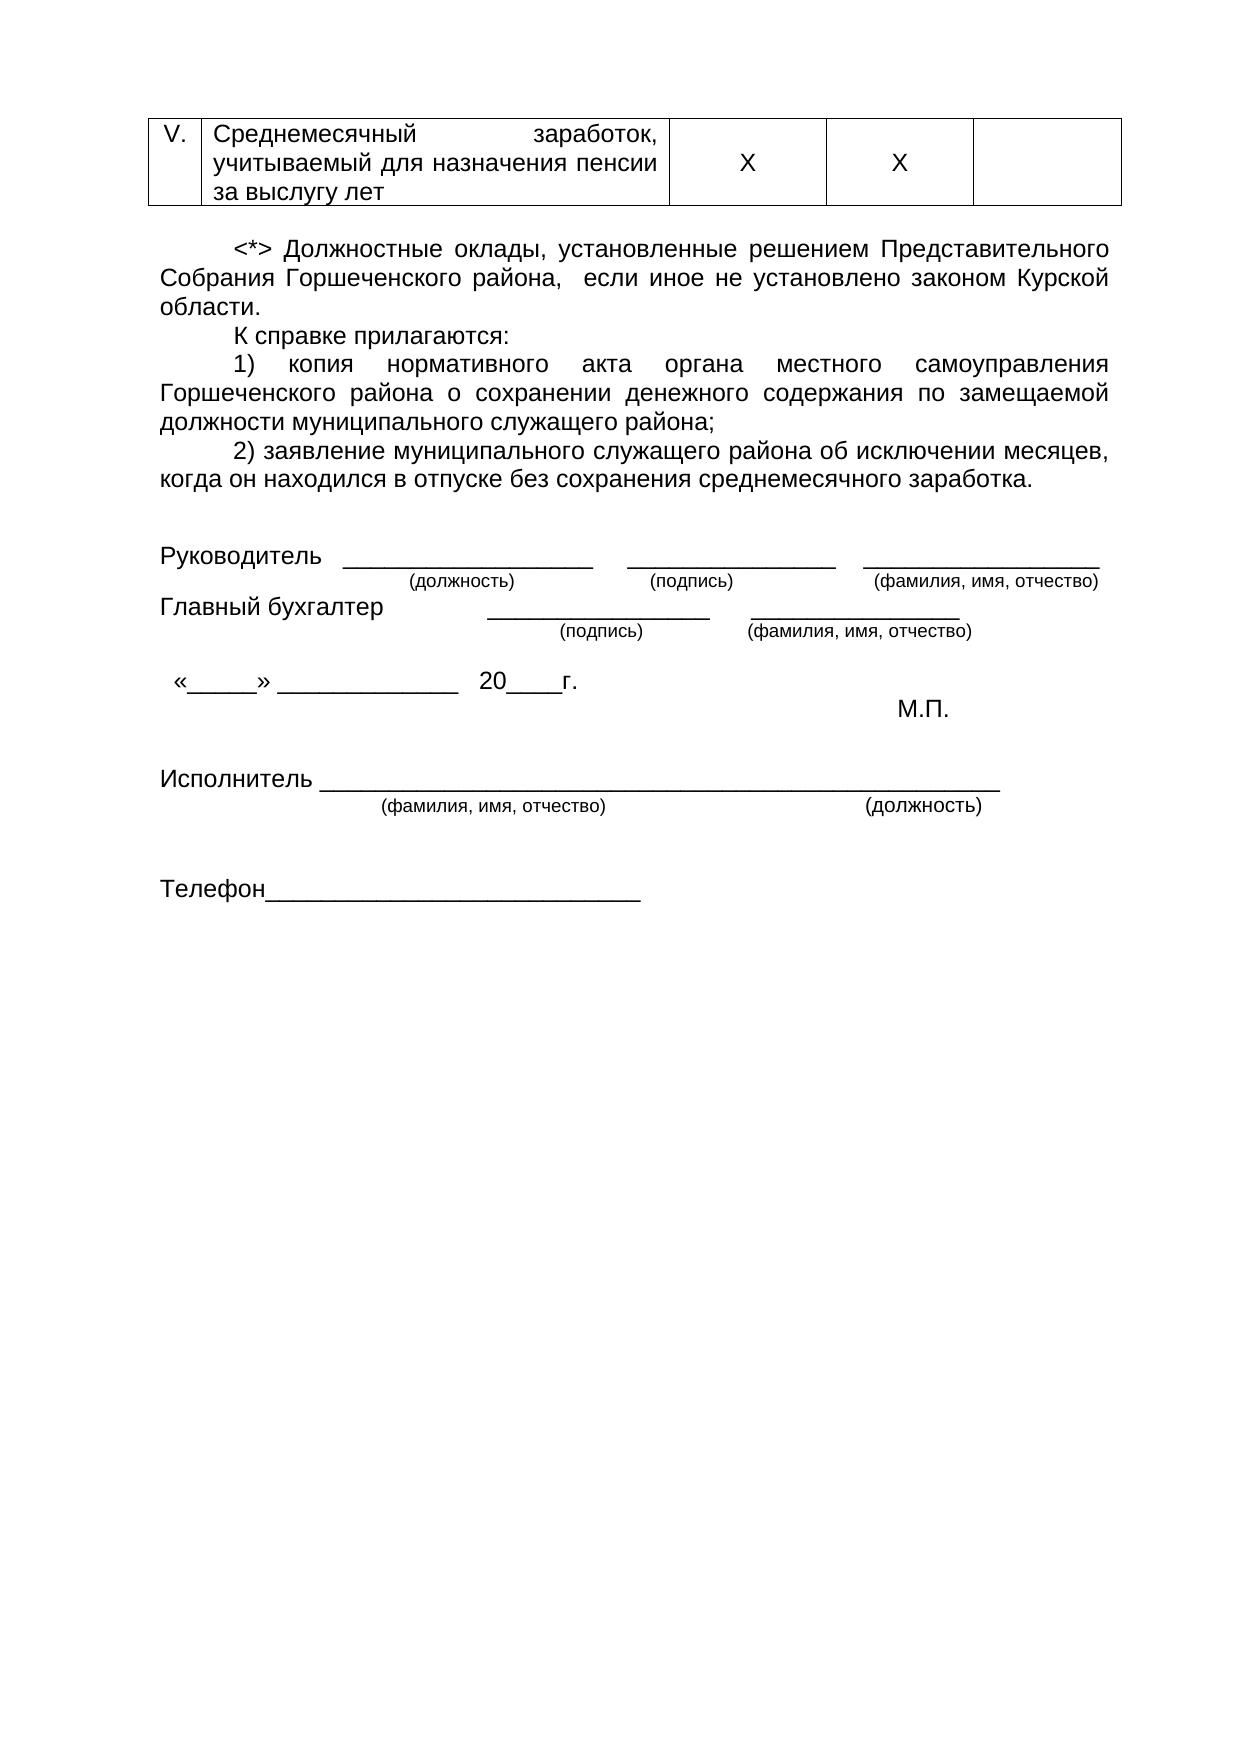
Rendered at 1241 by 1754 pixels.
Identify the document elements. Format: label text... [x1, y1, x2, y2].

text <*> Должностные оклады, установленные решением Представительного Собрания Горшеченского района, если иное не установлено законом Курской области. [159, 234, 1110, 321]
text М.П. [823, 694, 1110, 723]
text Главный бухгалтер ________________ _______________ [159, 591, 1110, 620]
text 1) копия нормативного акта органа местного самоуправления Горшеченского района о сохранении денежного содержания по замещаемой должности муниципального служащего района; [159, 349, 1110, 436]
table_cell Х [670, 119, 826, 205]
table_cell V. [149, 119, 201, 205]
text Руководитель __________________ _______________ _________________ [159, 541, 1110, 570]
text Телефон___________________________ [159, 874, 1110, 903]
text «_____» _____________ 20____г. [159, 666, 1110, 694]
text (должность) (подпись) (фамилия, имя, отчество) [159, 570, 1110, 591]
text (подпись) (фамилия, имя, отчество) [159, 620, 1110, 642]
text (фамилия, имя, отчество) (должность) [159, 793, 1110, 817]
text К справке прилагаются: [159, 321, 1110, 349]
table_cell Среднемесячный заработок, учитываемый для назначения пенсии за выслугу лет [202, 119, 669, 205]
text Исполнитель _________________________________________________ [159, 764, 1110, 793]
text 2) заявление муниципального служащего района об исключении месяцев, когда он находился в отпуске без сохранения среднемесячного заработка. [159, 436, 1110, 493]
table_cell Х [827, 119, 973, 205]
table_cell [974, 119, 1121, 205]
